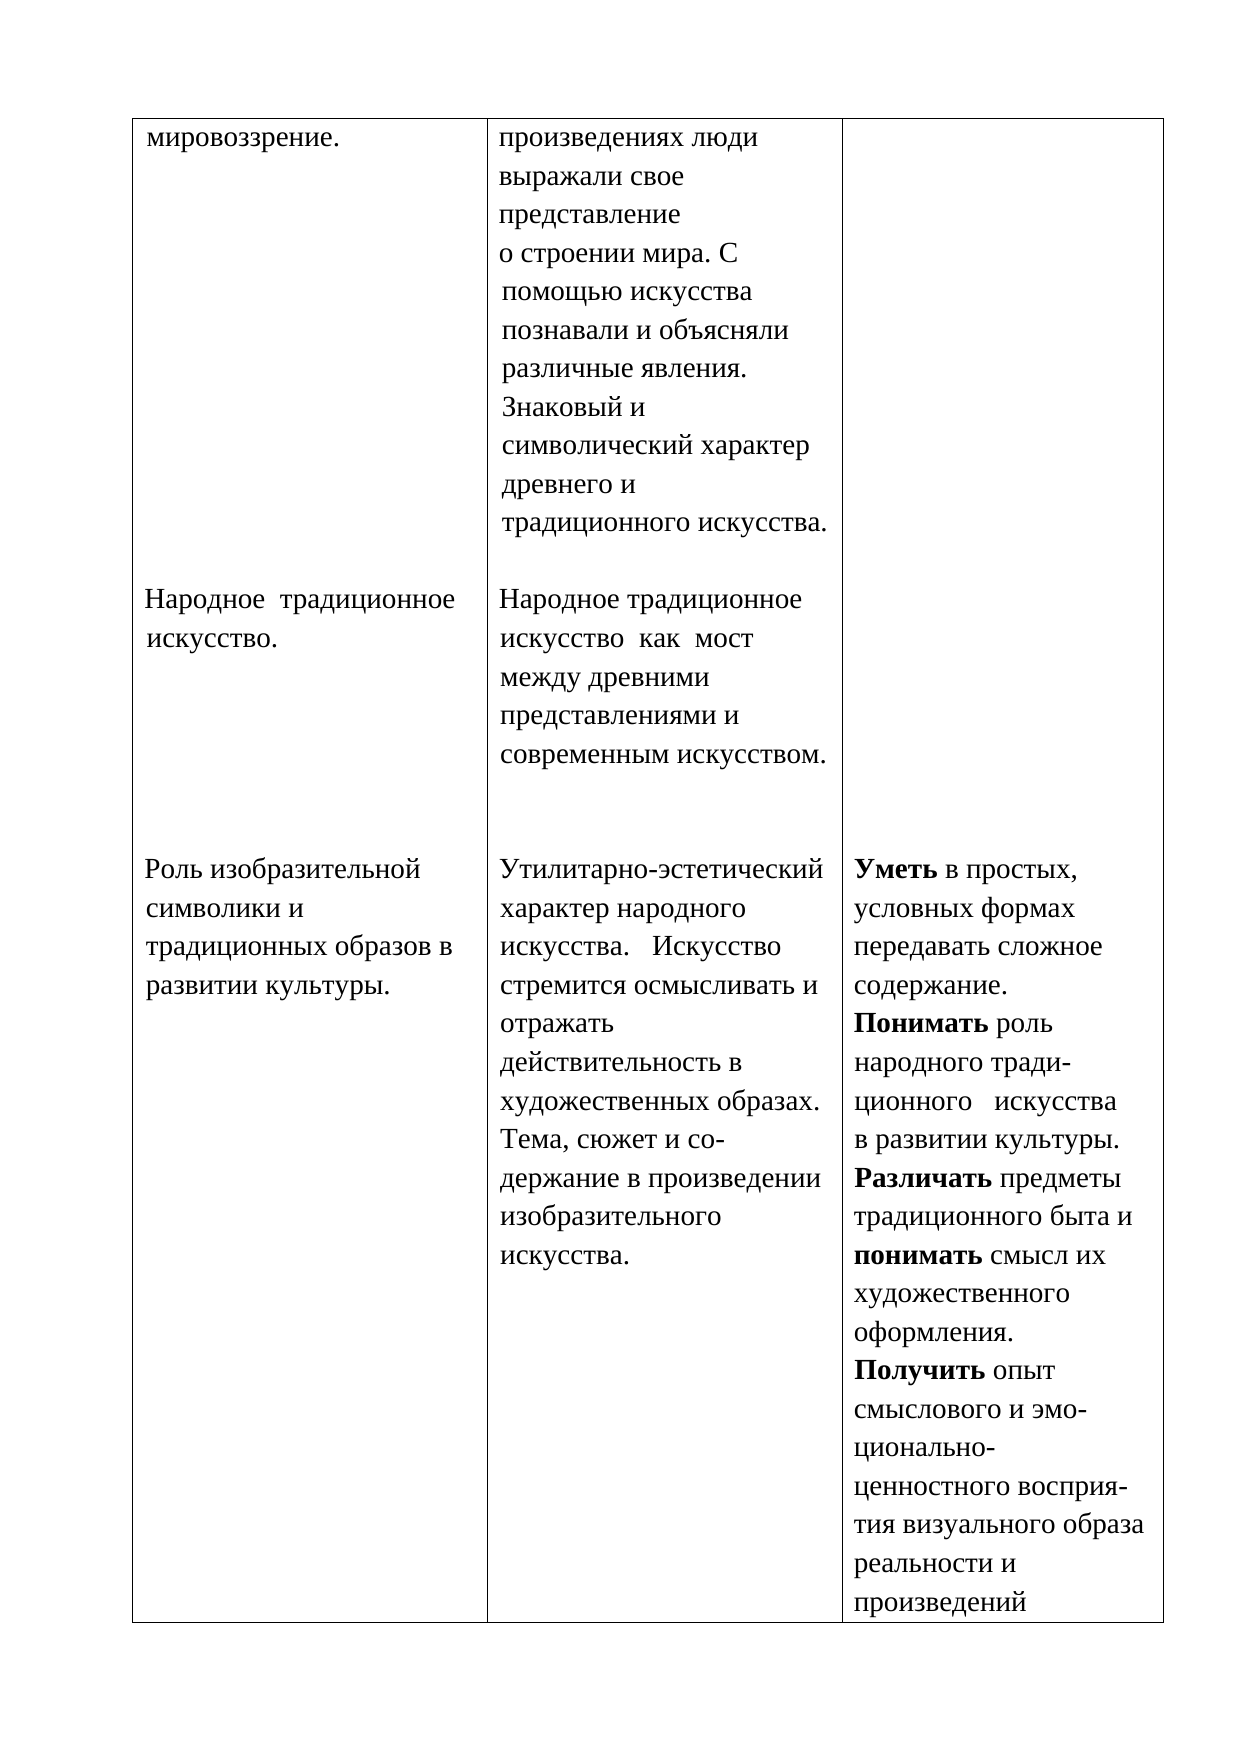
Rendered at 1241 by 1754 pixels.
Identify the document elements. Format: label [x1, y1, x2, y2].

table_cell [133, 119, 487, 1622]
table_cell [843, 119, 1163, 1622]
table_cell [488, 119, 842, 1622]
